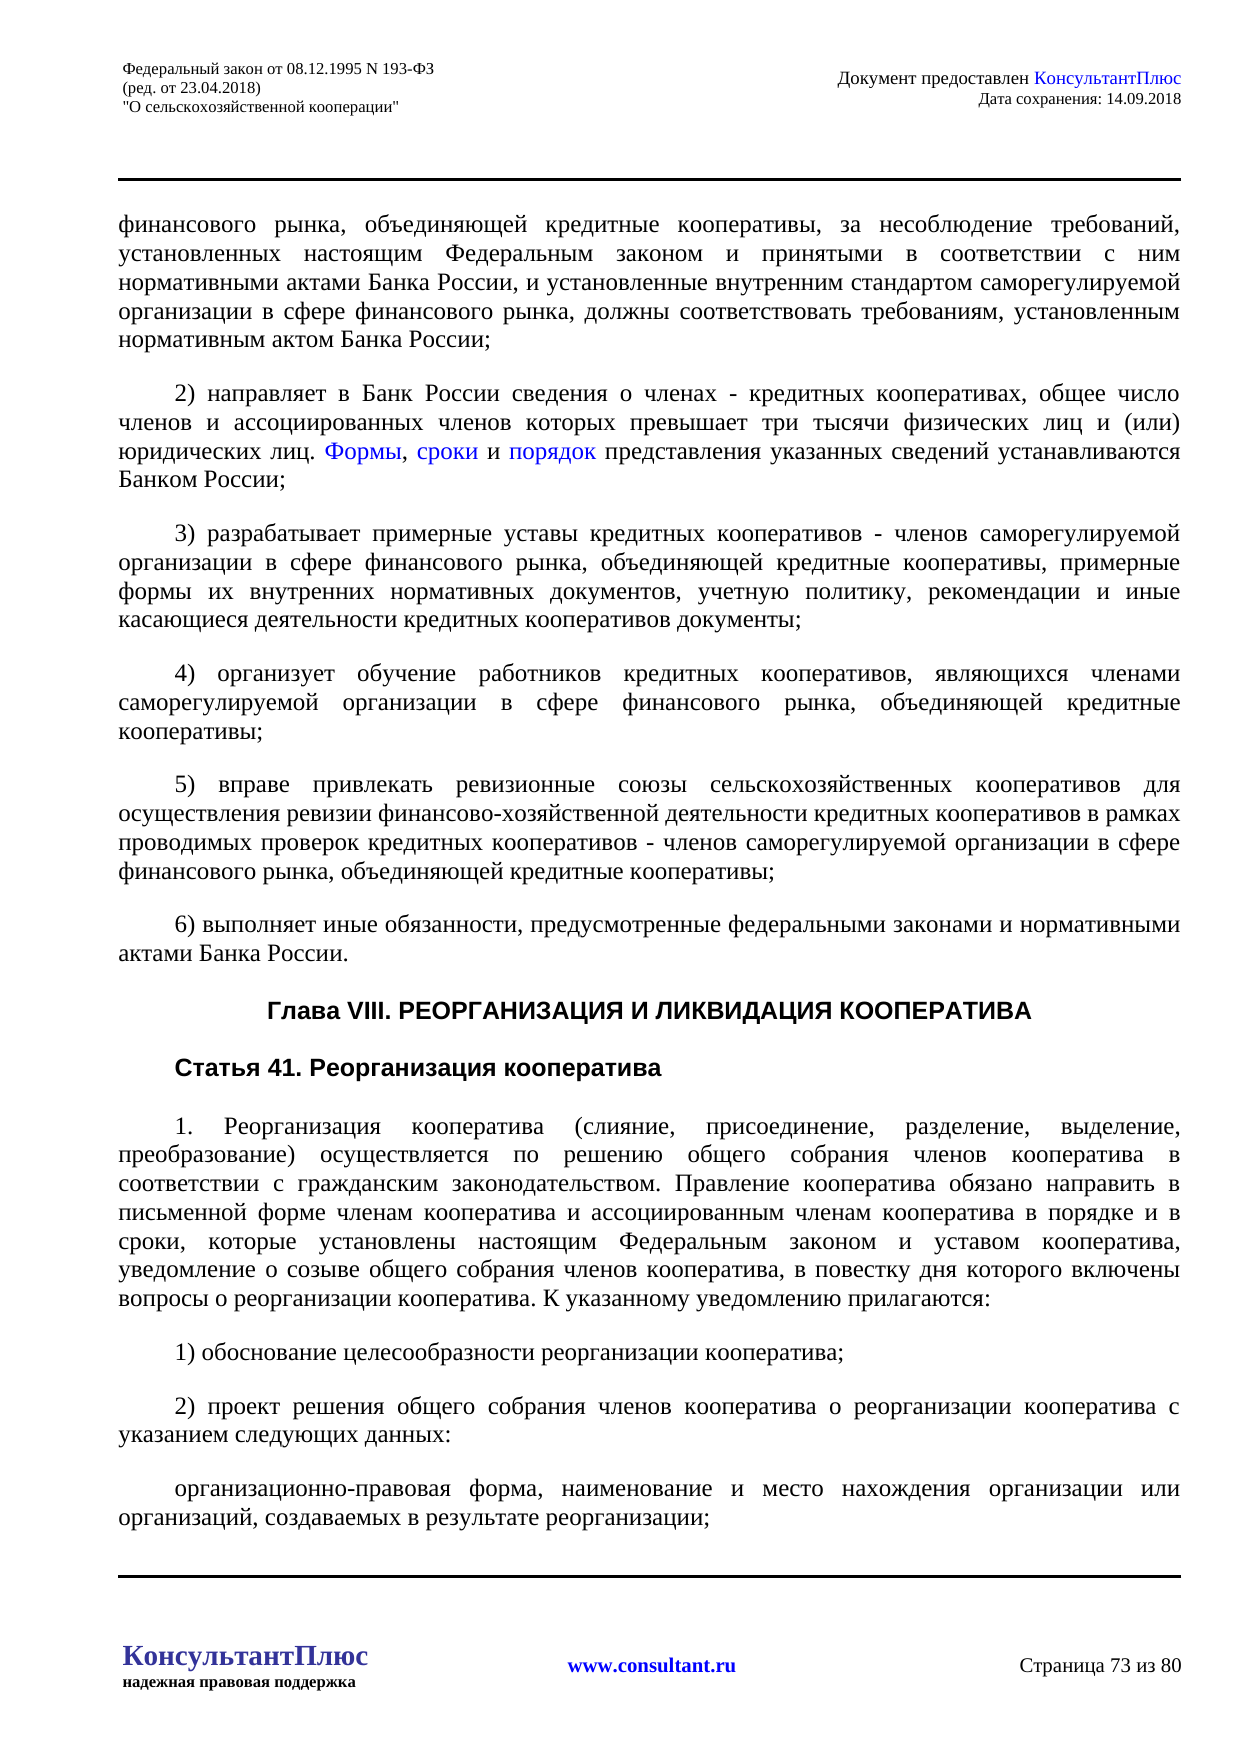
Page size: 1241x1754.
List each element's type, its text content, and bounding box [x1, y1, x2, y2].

text 5) вправе привлекать ревизионные союзы сельскохозяйственных кооперативов для осуществления ревизии финансово-хозяйственной деятельности кредитных кооперативов в рамках проводимых проверок кредитных кооперативов - членов саморегулируемой организации в сфере финансового рынка, объединяющей кредитные кооперативы; [118, 769, 1181, 884]
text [118, 209, 1181, 353]
text 1. Реорганизация кооператива (слияние, присоединение, разделение, выделение, преобразование) осуществляется по решению общего собрания членов кооператива в соответствии с гражданским законодательством. Правление кооператива обязано направить в письменной форме членам кооператива и ассоциированным членам кооператива в порядке и в сроки, которые установлены настоящим Федеральным законом и уставом кооператива, уведомление о созыве общего собрания членов кооператива, в повестку дня которого включены вопросы о реорганизации кооператива. К указанному уведомлению прилагаются: [118, 1111, 1181, 1312]
title Глава VIII. РЕОРГАНИЗАЦИЯ И ЛИКВИДАЦИЯ КООПЕРАТИВА [118, 996, 1181, 1024]
text 2) направляет в Банк России сведения о членах - кредитных кооперативах, общее число членов и ассоциированных членов которых превышает три тысячи физических лиц и (или) юридических лиц. Формы, сроки и порядок представления указанных сведений устанавливаются Банком России; [118, 378, 1181, 493]
title Статья 41. Реорганизация кооператива [118, 1053, 1181, 1082]
text 6) выполняет иные обязанности, предусмотренные федеральными законами и нормативными актами Банка России. [118, 909, 1181, 967]
text 2) проект решения общего собрания членов кооператива о реорганизации кооператива с указанием следующих данных: [118, 1391, 1181, 1448]
text 4) организует обучение работников кредитных кооперативов, являющихся членами саморегулируемой организации в сфере финансового рынка, объединяющей кредитные кооперативы; [118, 658, 1181, 744]
text 3) разрабатывает примерные уставы кредитных кооперативов - членов саморегулируемой организации в сфере финансового рынка, объединяющей кредитные кооперативы, примерные формы их внутренних нормативных документов, учетную политику, рекомендации и иные касающиеся деятельности кредитных кооперативов документы; [118, 518, 1181, 633]
text организационно-правовая форма, наименование и место нахождения организации или организаций, создаваемых в результате реорганизации; [118, 1473, 1181, 1531]
text 1) обоснование целесообразности реорганизации кооператива; [118, 1337, 1181, 1366]
